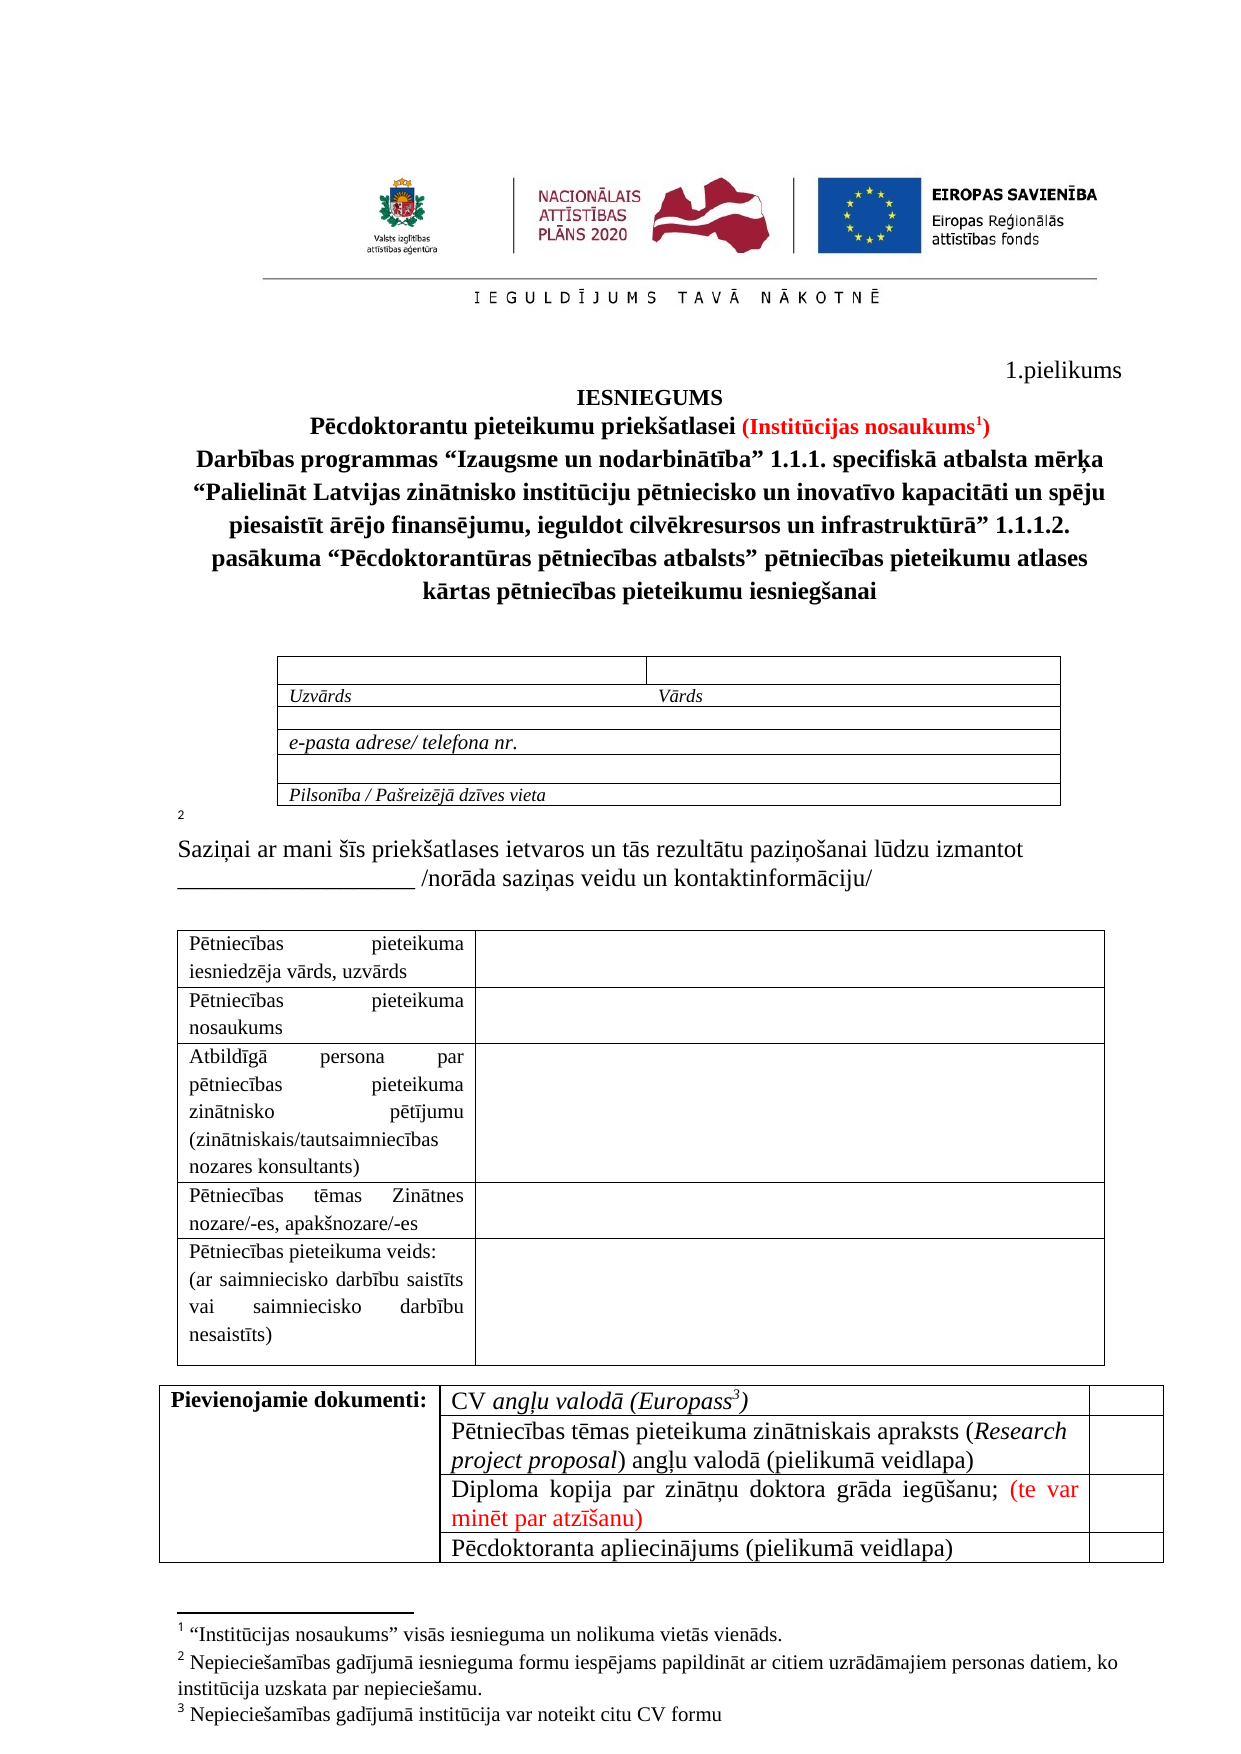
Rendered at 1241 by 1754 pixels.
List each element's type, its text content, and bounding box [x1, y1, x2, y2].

title 1.pielikums [402, 356, 1122, 384]
table_cell [647, 784, 1060, 805]
table_header [1090, 1386, 1163, 1415]
table_header [177, 123, 1163, 336]
table_cell Pētniecības pieteikuma veids: (ar saimniecisko darbību saistīts vai saimniecisko darbību nesaistīts) [178, 1239, 475, 1365]
table_cell e-pasta adrese/ telefona nr. [278, 730, 647, 754]
table_header CV angļu valodā (Europass) [441, 1386, 1089, 1415]
table_cell [647, 730, 1060, 754]
table_cell Uzvārds [278, 685, 647, 706]
table_cell [476, 988, 1104, 1043]
table_cell [1090, 1533, 1163, 1562]
table_cell [1090, 1475, 1163, 1532]
text Pēcdoktorantu pieteikumu priekšatlasei (Institūcijas nosaukums) [177, 411, 1122, 439]
table_cell Pētniecības pieteikuma nosaukums [178, 988, 475, 1043]
picture [232, 122, 1108, 312]
table_cell Pilsonība / Pašreizējā dzīves vieta [278, 784, 647, 805]
table_header [647, 657, 1060, 683]
table_header Pētniecības pieteikuma iesniedzēja vārds, uzvārds [178, 931, 475, 987]
table_cell [278, 707, 647, 729]
table_cell [278, 755, 647, 783]
table_header [278, 657, 646, 683]
table_cell Vārds [647, 685, 1060, 706]
table_header Pievienojamie dokumenti: [160, 1386, 439, 1562]
table_cell Atbildīgā persona par pētniecības pieteikuma zinātnisko pētījumu (zinātniskais/tautsaimniecības nozares konsultants) [178, 1044, 475, 1182]
table_cell Diploma kopija par zinātņu doktora grāda iegūšanu; (te var minēt par atzīšanu) [441, 1475, 1089, 1532]
text Saziņai ar mani šīs priekšatlases ietvaros un tās rezultātu paziņošanai lūdzu izmantot ___________________ /norāda saziņas veidu un kontaktinformāciju/ [177, 834, 1122, 892]
table_cell [476, 1183, 1104, 1238]
table_cell [647, 707, 1060, 729]
table_cell Pētniecības tēmas Zinātnes nozare/-es, apakšnozare/-es [178, 1183, 475, 1238]
table_cell [647, 755, 1060, 783]
table_cell [1090, 1416, 1163, 1473]
text Darbības programmas “Izaugsme un nodarbinātība” 1.1.1. specifiskā atbalsta mērķa “Palielināt Latvijas zinātnisko institūciju pētniecisko un inovatīvo kapacitāti un spēju piesaistīt ārējo finansējumu, ieguldot cilvēkresursos un infrastruktūrā” 1.1.1.2. pasākuma “Pēcdoktorantūras pētniecības atbalsts” pētniecības pieteikumu atlases kārtas pētniecības pieteikumu iesniegšanai [177, 444, 1122, 604]
table_cell Pēcdoktoranta apliecinājums (pielikumā veidlapa) [441, 1533, 1089, 1562]
table_cell [476, 1239, 1104, 1365]
title IESNIEGUMS [177, 384, 1122, 411]
table_cell Pētniecības tēmas pieteikuma zinātniskais apraksts (Research project proposal) angļu valodā (pielikumā veidlapa) [441, 1416, 1089, 1473]
table_cell [476, 1044, 1104, 1182]
table_header [476, 931, 1104, 987]
